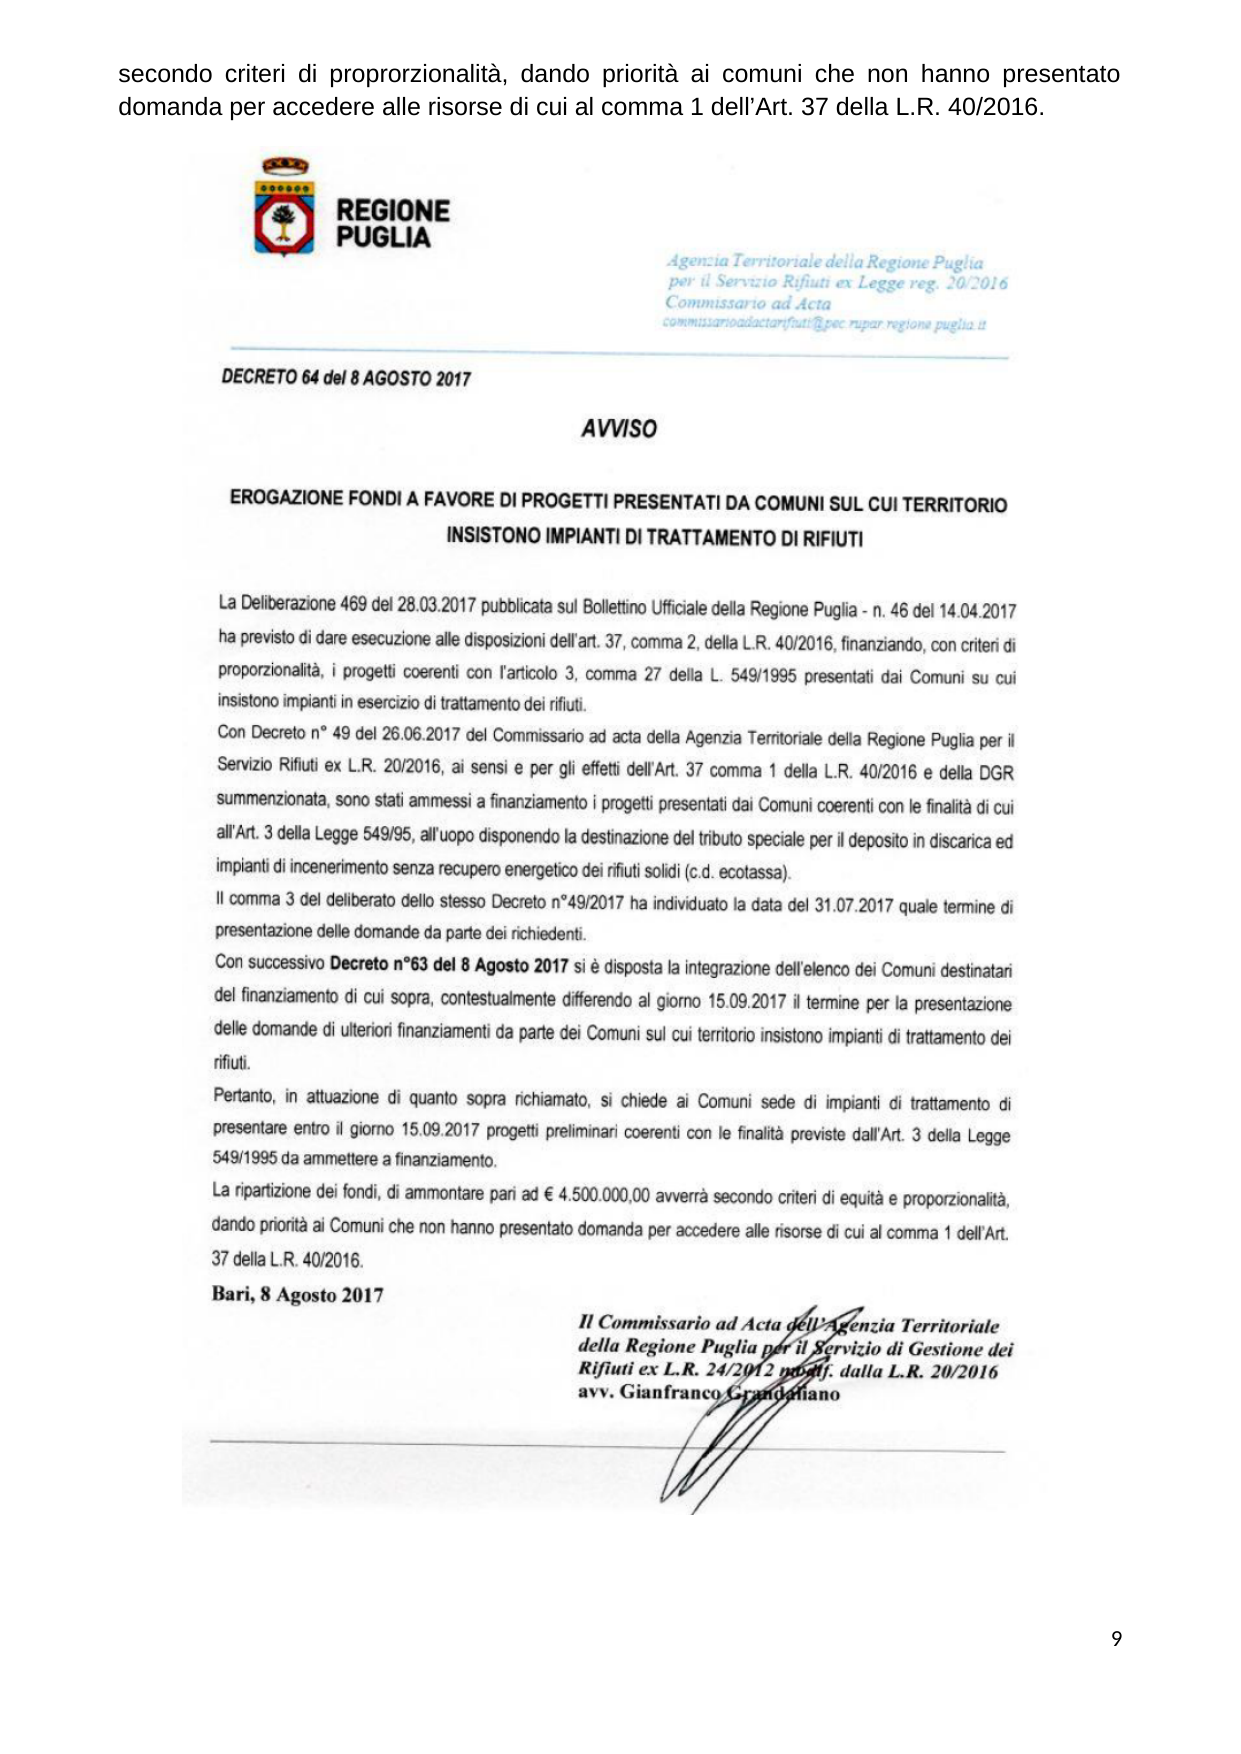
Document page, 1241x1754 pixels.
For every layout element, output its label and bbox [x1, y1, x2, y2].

text [118, 59, 1122, 121]
